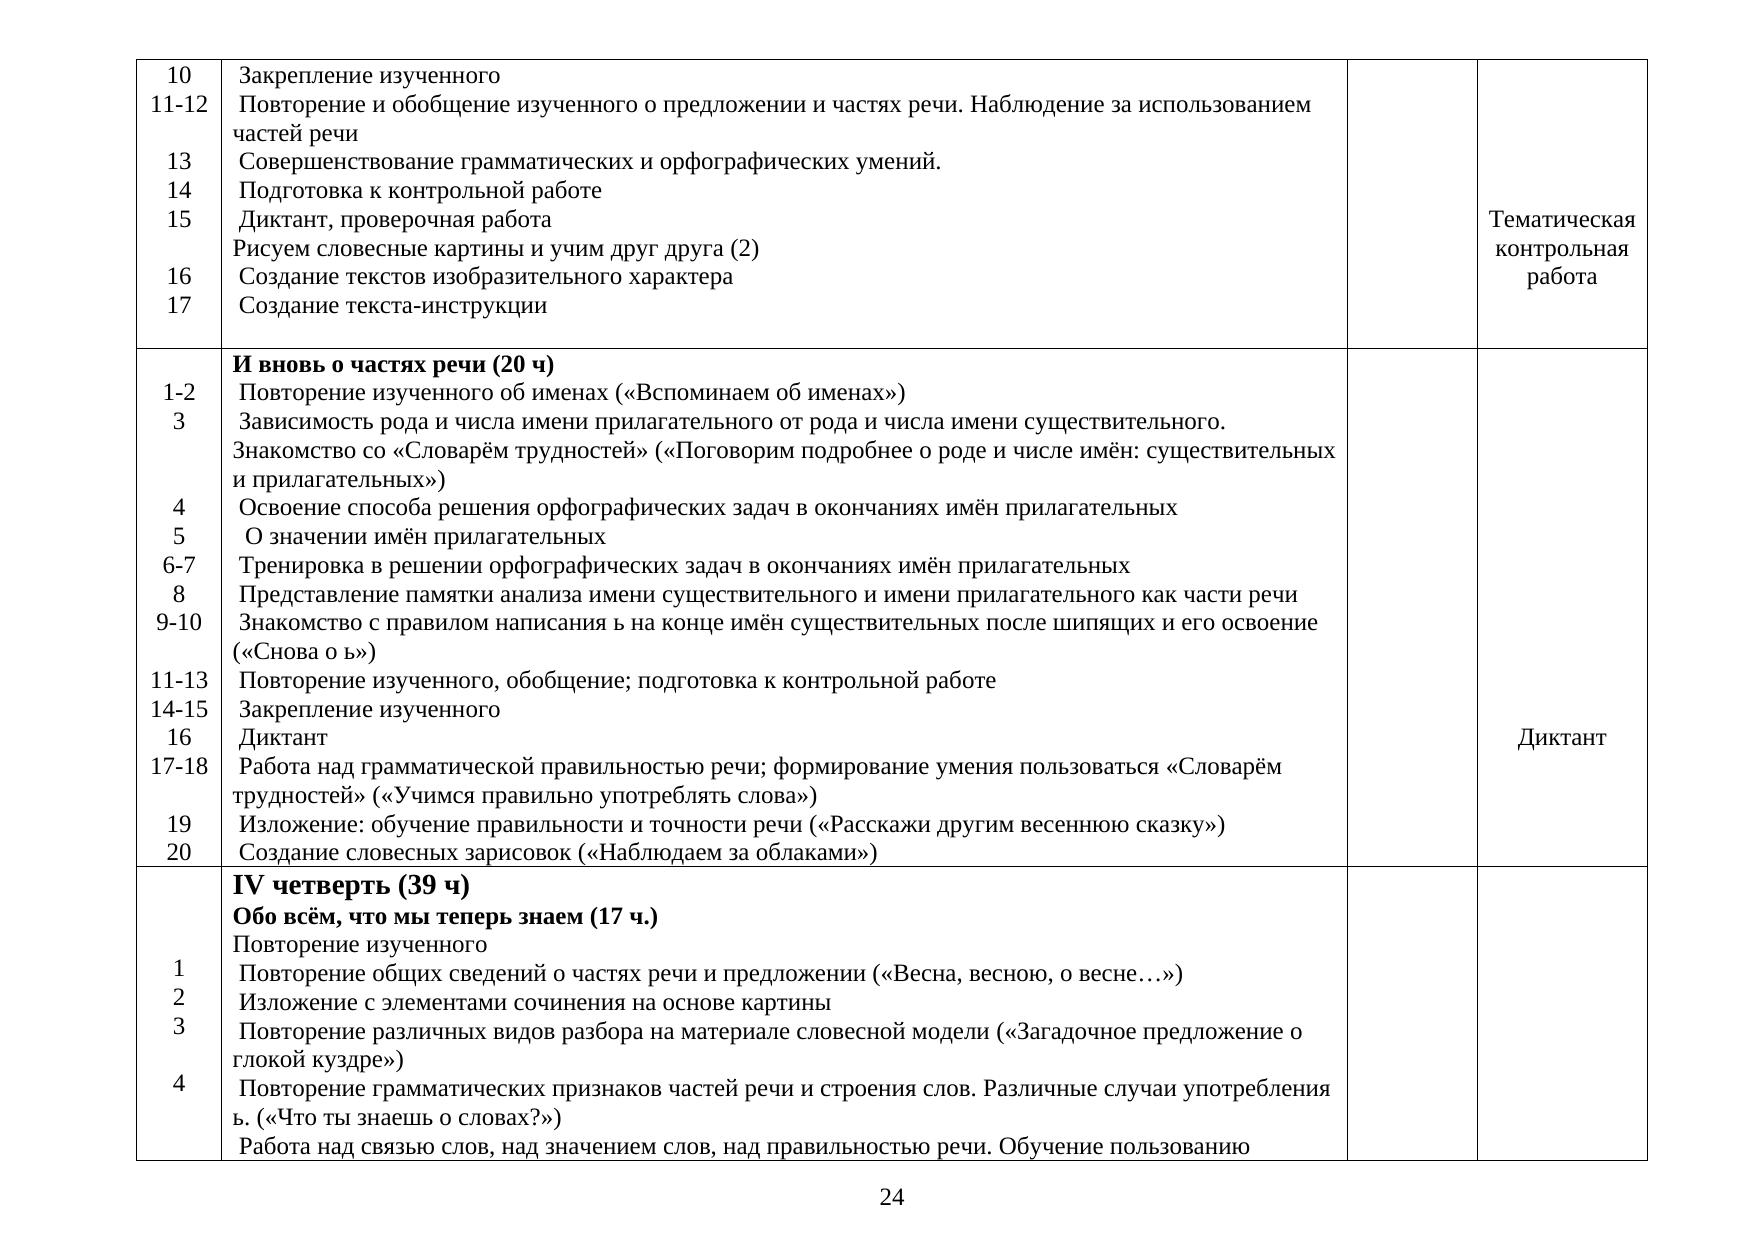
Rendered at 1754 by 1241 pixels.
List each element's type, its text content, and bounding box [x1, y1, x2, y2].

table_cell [222, 867, 1347, 1159]
table_cell Диктант [1478, 349, 1647, 866]
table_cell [222, 60, 1347, 348]
table_cell И вновь о частях речи (20 ч) Повторение изученного об именах («Вспоминаем об именах») Зависимость рода и числа имени прилагательного от рода и числа имени существительного. Знакомство со «Словарём трудностей» («Поговорим подробнее о роде и числе имён: существительных и прилагательных») Освоение способа решения орфографических задач в окончаниях имён прилагательных О значении имён прилагательных Тренировка в решении орфографических задач в окончаниях имён прилагательных Представление памятки анализа имени существительного и имени прилагательного как части речи Знакомство с правилом написания ь на конце имён существительных после шипящих и его освоение («Снова о ь») Повторение изученного, обобщение; подготовка к контрольной работе Закрепление изученного Диктант Работа над грамматической правильностью речи; формирование умения пользоваться «Словарём трудностей» («Учимся правильно употреблять слова») Изложение: обучение правильности и точности речи («Расскажи другим весеннюю сказку») Создание словесных зарисовок («Наблюдаем за облаками») [222, 349, 1347, 866]
table_cell [1348, 349, 1477, 866]
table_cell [137, 867, 221, 1159]
table_cell 1-2 3 4 5 6-7 8 9-10 11-13 14-15 16 17-18 19 20 [137, 349, 221, 866]
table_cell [137, 60, 221, 348]
table_cell [1348, 867, 1477, 1159]
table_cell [1478, 867, 1647, 1159]
table_cell [1348, 60, 1477, 348]
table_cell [1478, 60, 1647, 348]
